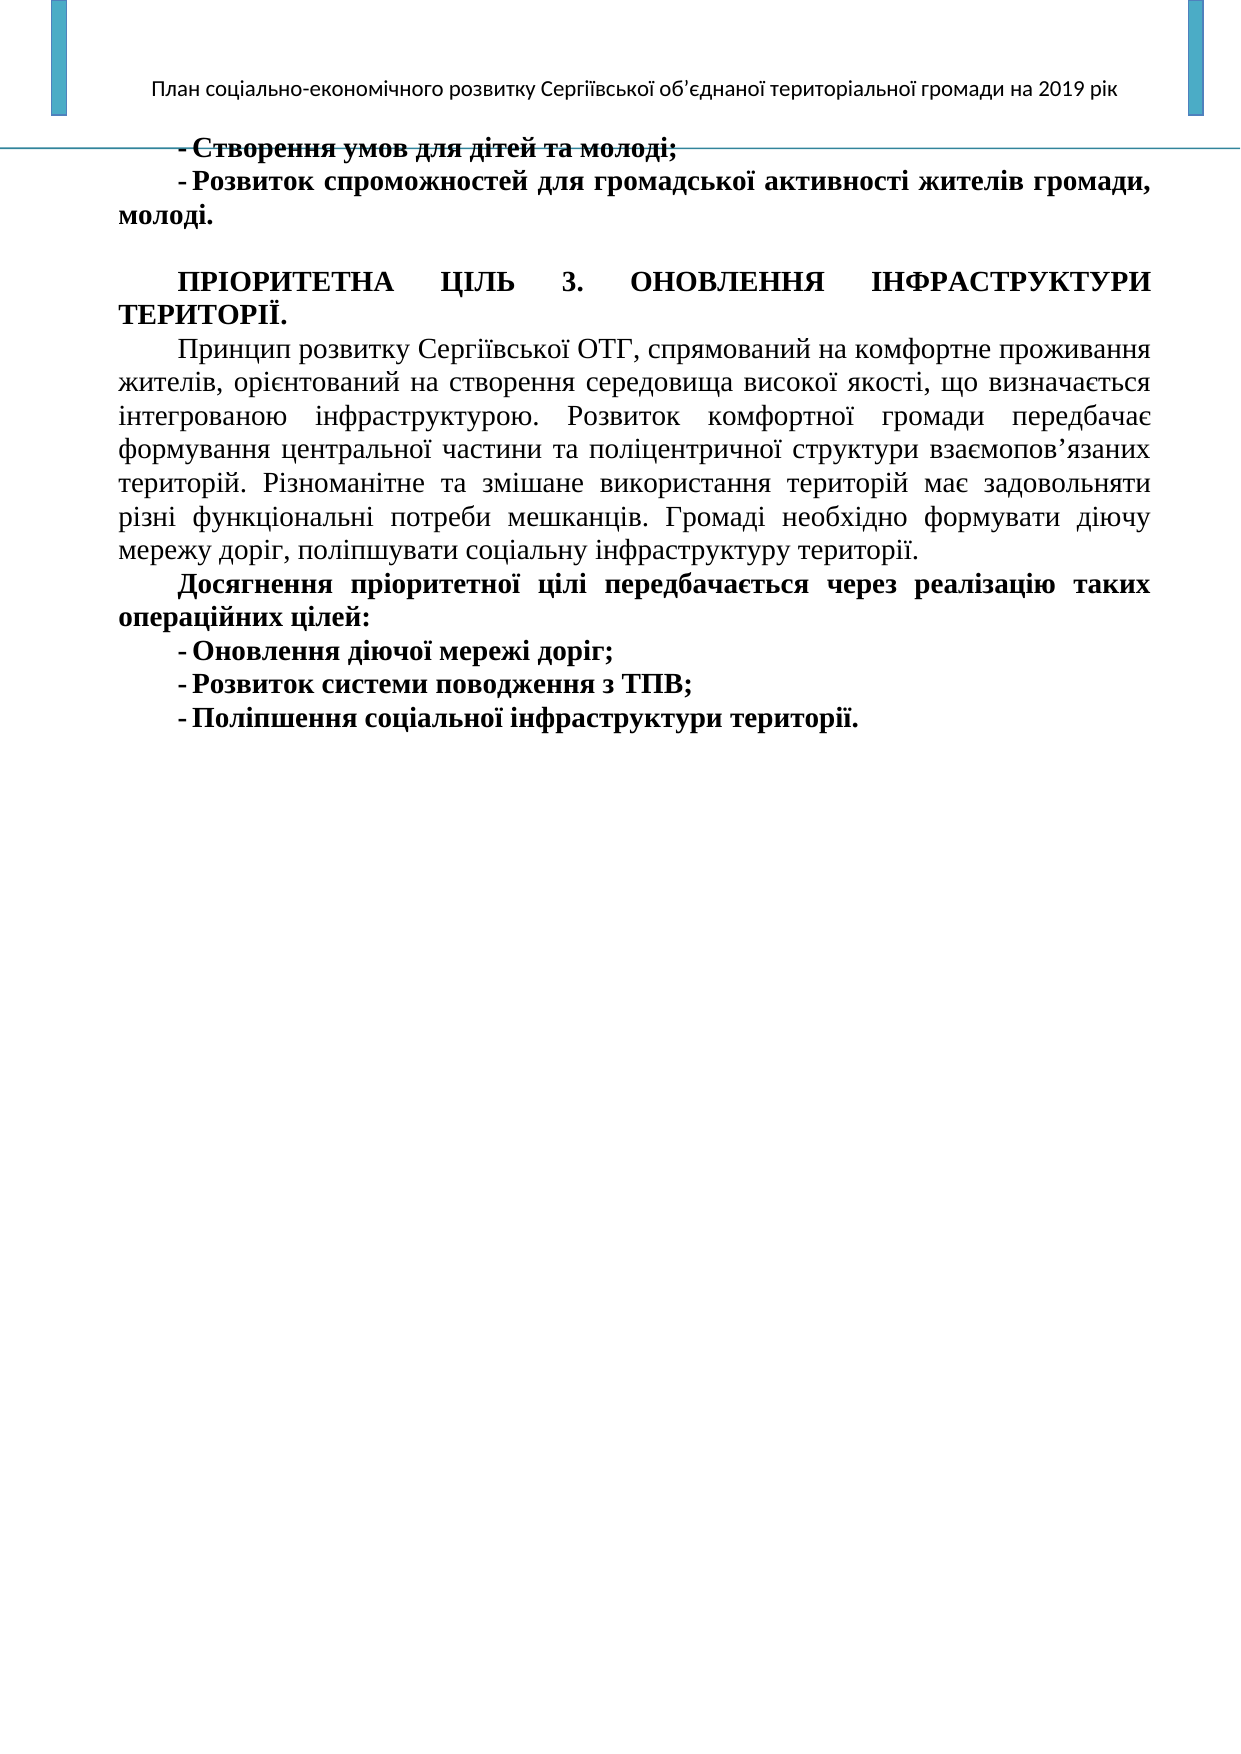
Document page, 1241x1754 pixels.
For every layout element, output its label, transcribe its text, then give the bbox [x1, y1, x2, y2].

list Розвиток спроможностей для громадської активності жителів громади, молоді. [118, 163, 1152, 230]
list Розвиток системи поводження з ТПВ; [118, 666, 1152, 700]
list ПРІОРИТЕТНА ЦІЛЬ 3. ОНОВЛЕННЯ ІНФРАСТРУКТУРИ ТЕРИТОРІЇ. [118, 264, 1152, 331]
list Оновлення діючої мережі доріг; [118, 633, 1152, 666]
list Поліпшення соціальної інфраструктури території. [118, 700, 1152, 733]
text Принцип розвитку Сергіївської ОТГ, спрямований на комфортне проживання жителів, орієнтований на створення середовища високої якості, що визначається інтегрованою інфраструктурою. Розвиток комфортної громади передбачає формування центральної частини та поліцентричної структури взаємопов’язаних територій. Різноманітне та змішане використання територій має задовольняти різні функціональні потреби мешканців. Громаді необхідно формувати діючу мережу доріг, поліпшувати соціальну інфраструктуру території. [118, 331, 1152, 566]
list Створення умов для дітей та молоді; [118, 130, 1152, 163]
text Досягнення пріоритетної цілі передбачається через реалізацію таких операційних цілей: [118, 566, 1152, 633]
